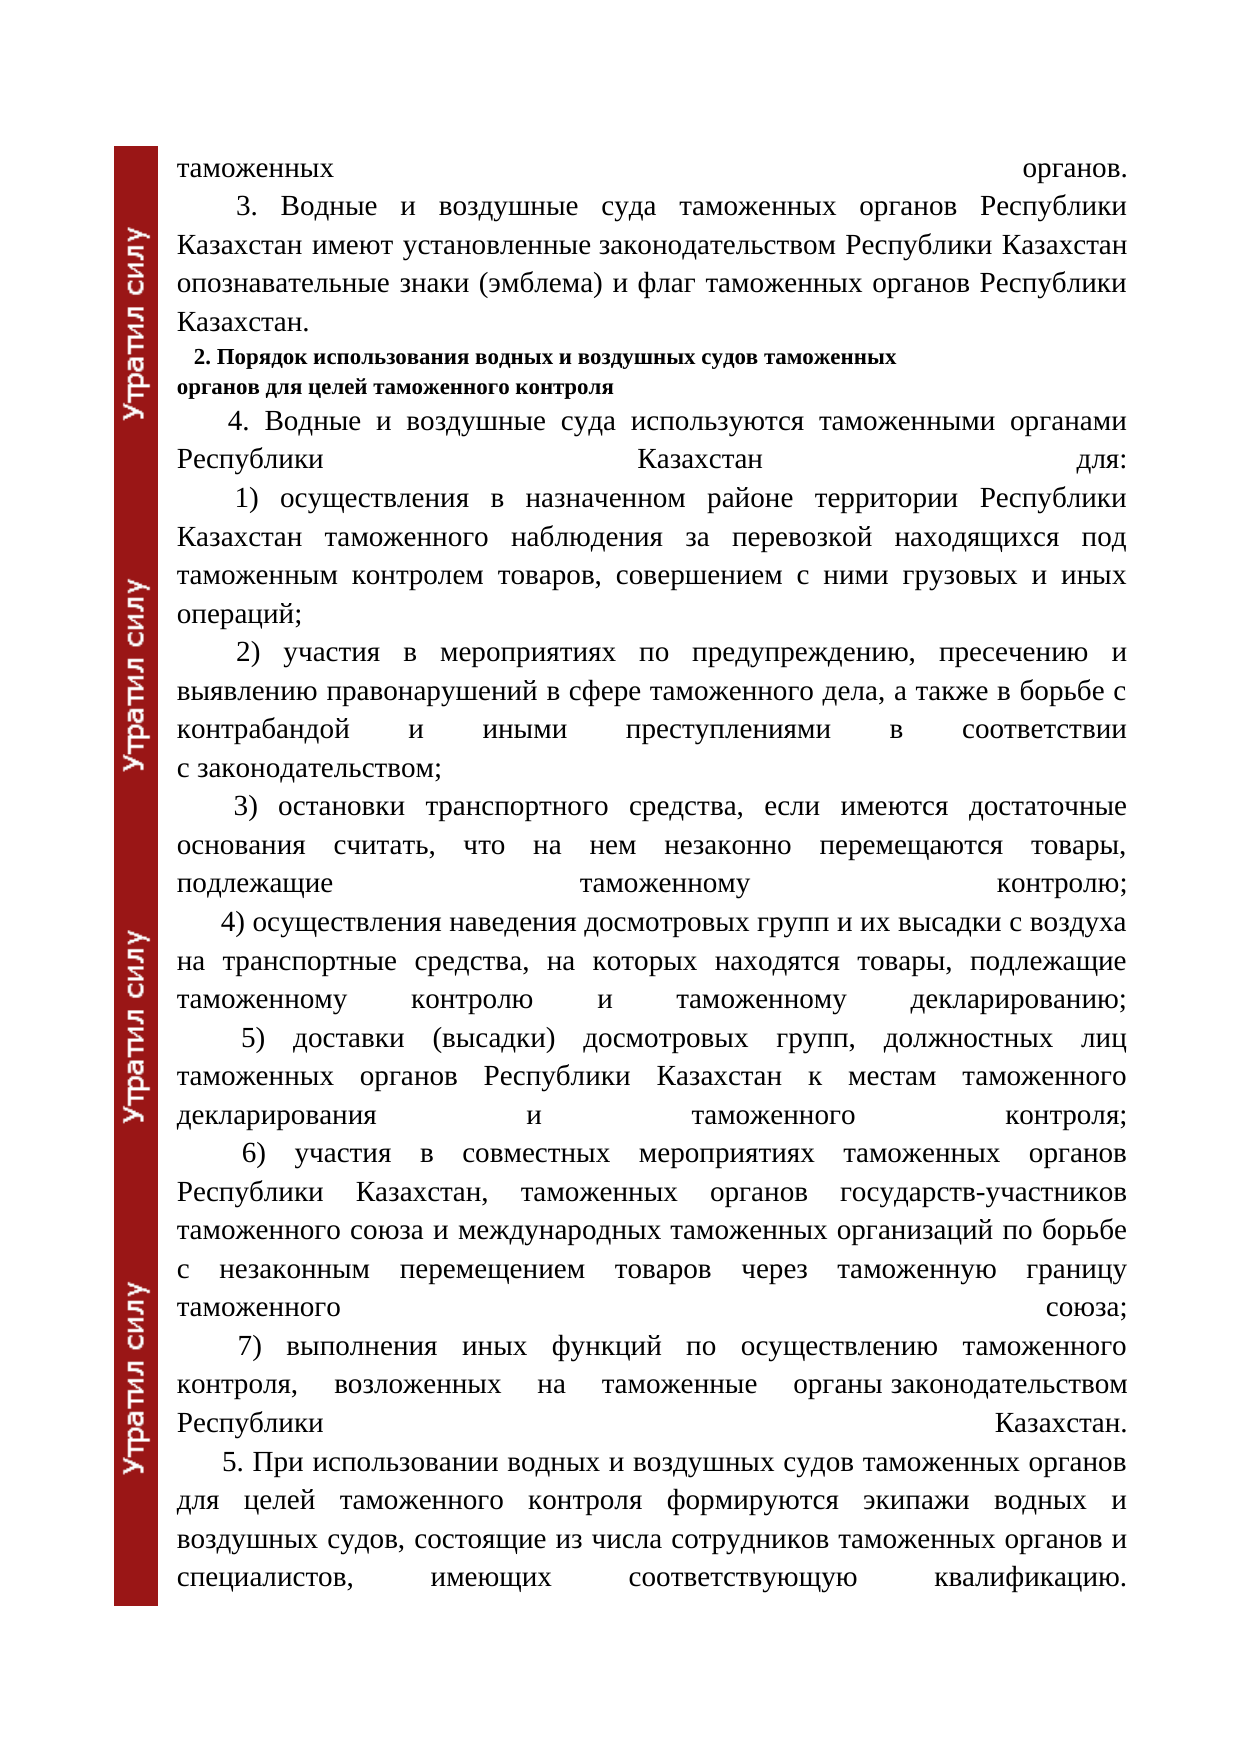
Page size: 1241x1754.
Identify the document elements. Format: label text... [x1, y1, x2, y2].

text 2. Порядок использования водных и воздушных судов таможенных органов для целей таможенного контроля [112, 343, 1128, 399]
picture [114, 146, 158, 150]
picture [114, 399, 158, 403]
picture [114, 1593, 158, 1606]
picture [114, 338, 158, 343]
